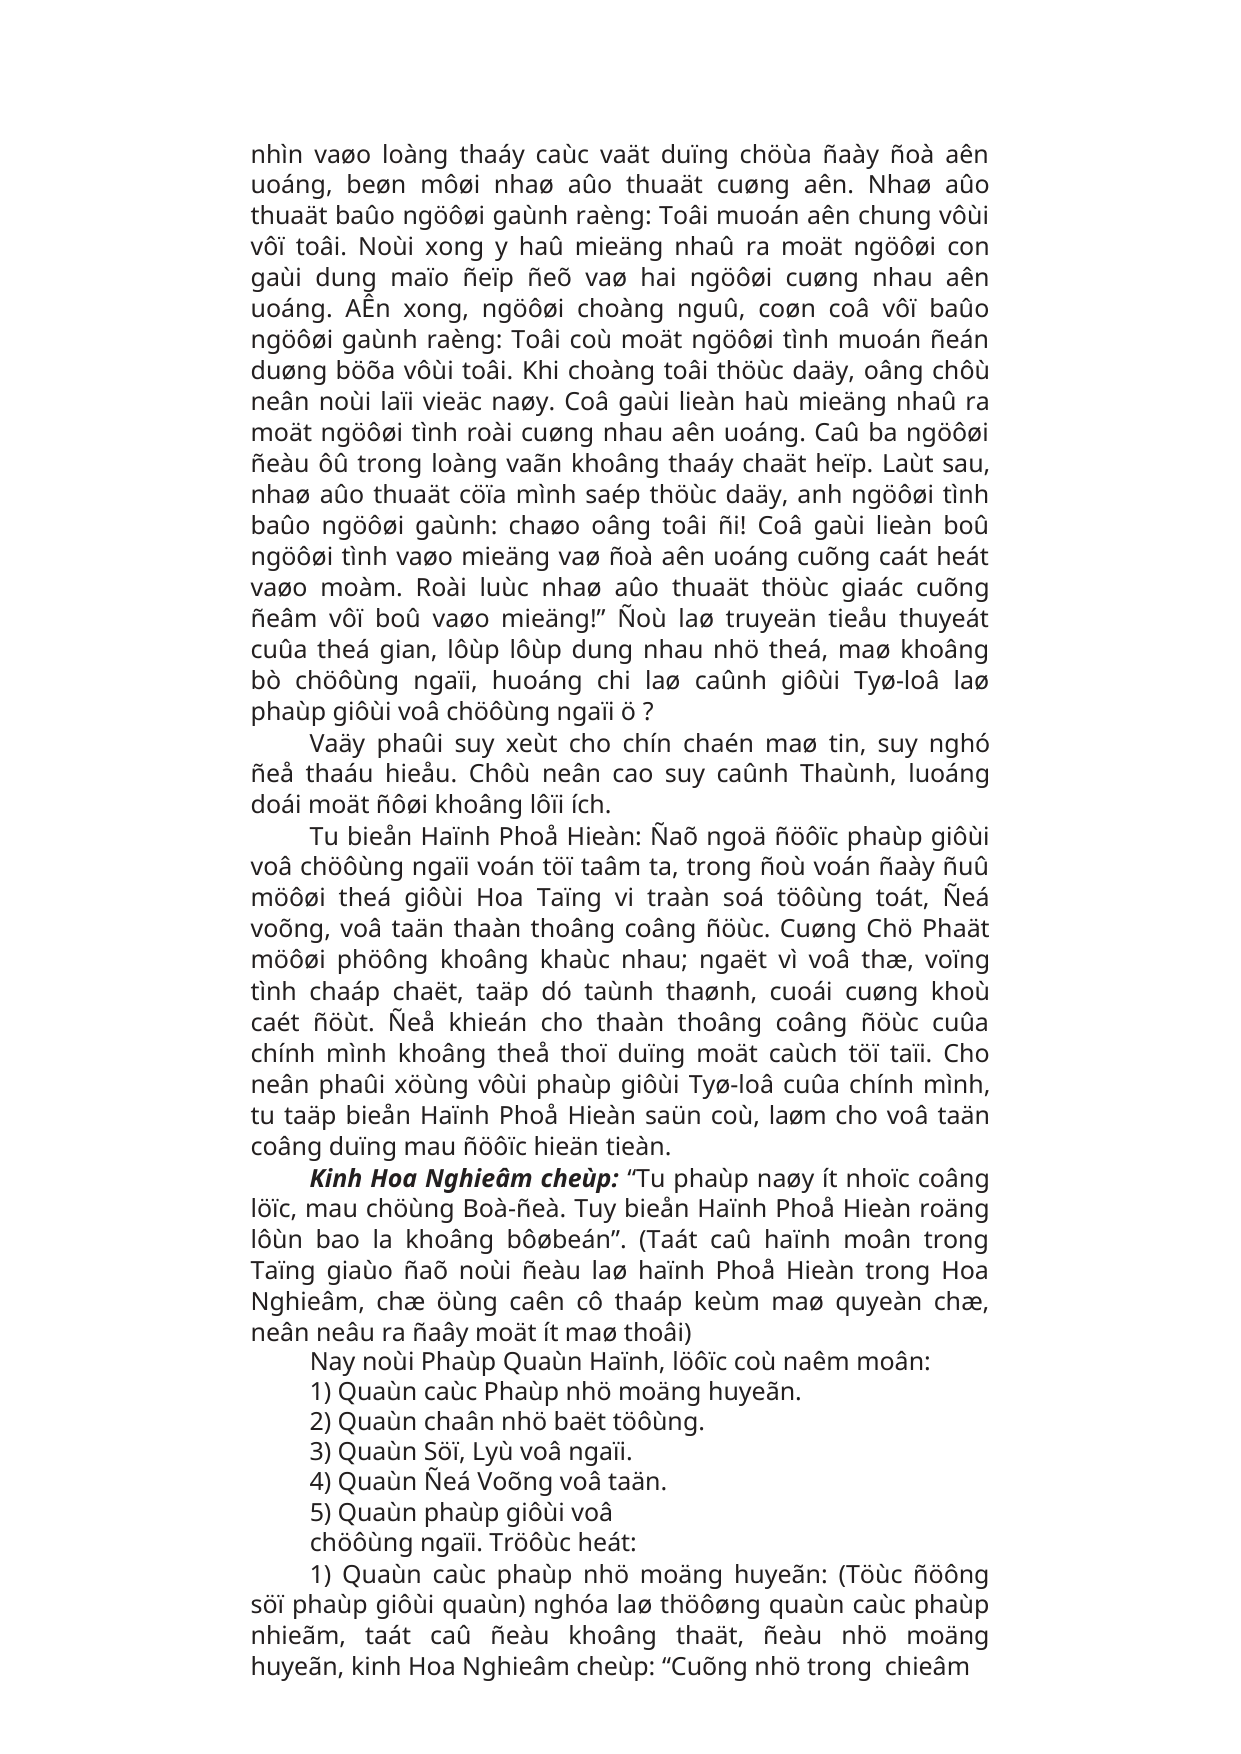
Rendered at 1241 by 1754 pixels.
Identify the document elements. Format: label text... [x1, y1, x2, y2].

list Quaùn caùc Phaùp nhö moäng huyeãn. [309, 1376, 1092, 1406]
text Nay noùi Phaùp Quaùn Haïnh, löôïc coù naêm moân: [309, 1348, 1092, 1376]
text Kinh Hoa Nghieâm cheùp: “Tu phaùp naøy ít nhoïc coâng löïc, mau chöùng Boà-ñeà. Tuy bieån Haïnh Phoå Hieàn roäng lôùn bao la khoâng bôøbeán”. (Taát caû haïnh moân trong Taïng giaùo ñaõ noùi ñeàu laø haïnh Phoå Hieàn trong Hoa Nghieâm, chæ öùng caên cô thaáp keùm maø quyeàn chæ, neân neâu ra ñaây moät ít maø thoâi) [250, 1162, 990, 1348]
list Quaùn caùc phaùp nhö moäng huyeãn: (Töùc ñöông söï phaùp giôùi quaùn) nghóa laø thöôøng quaùn caùc phaùp nhieãm, taát caû ñeàu khoâng thaät, ñeàu nhö moäng huyeãn, kinh Hoa Nghieâm cheùp: “Cuõng nhö trong chieâm [250, 1559, 990, 1683]
list Quaùn Ñeá Voõng voâ taän. [309, 1466, 1092, 1497]
list Quaùn Söï, Lyù voâ ngaïi. [309, 1436, 1092, 1466]
list Quaùn phaùp giôùi voâ chöôùng ngaïi. Tröôùc heát: [309, 1497, 673, 1559]
list Quaùn chaân nhö baët töôùng. [309, 1406, 1092, 1436]
text nhìn vaøo loàng thaáy caùc vaät duïng chöùa ñaày ñoà aên uoáng, beøn môøi nhaø aûo thuaät cuøng aên. Nhaø aûo thuaät baûo ngöôøi gaùnh raèng: Toâi muoán aên chung vôùi vôï toâi. Noùi xong y haû mieäng nhaû ra moät ngöôøi con gaùi dung maïo ñeïp ñeõ vaø hai ngöôøi cuøng nhau aên uoáng. AÊn xong, ngöôøi choàng nguû, coøn coâ vôï baûo ngöôøi gaùnh raèng: Toâi coù moät ngöôøi tình muoán ñeán duøng böõa vôùi toâi. Khi choàng toâi thöùc daäy, oâng chôù neân noùi laïi vieäc naøy. Coâ gaùi lieàn haù mieäng nhaû ra moät ngöôøi tình roài cuøng nhau aên uoáng. Caû ba ngöôøi ñeàu ôû trong loàng vaãn khoâng thaáy chaät heïp. Laùt sau, nhaø aûo thuaät cöïa mình saép thöùc daäy, anh ngöôøi tình baûo ngöôøi gaùnh: chaøo oâng toâi ñi! Coâ gaùi lieàn boû ngöôøi tình vaøo mieäng vaø ñoà aên uoáng cuõng caát heát vaøo moàm. Roài luùc nhaø aûo thuaät thöùc giaác cuõng ñeâm vôï boû vaøo mieäng!” Ñoù laø truyeän tieåu thuyeát cuûa theá gian, lôùp lôùp dung nhau nhö theá, maø khoâng bò chöôùng ngaïi, huoáng chi laø caûnh giôùi Tyø-loâ laø phaùp giôùi voâ chöôùng ngaïi ö ? [250, 138, 990, 728]
text Tu bieån Haïnh Phoå Hieàn: Ñaõ ngoä ñöôïc phaùp giôùi voâ chöôùng ngaïi voán töï taâm ta, trong ñoù voán ñaày ñuû möôøi theá giôùi Hoa Taïng vi traàn soá töôùng toát, Ñeá voõng, voâ taän thaàn thoâng coâng ñöùc. Cuøng Chö Phaät möôøi phöông khoâng khaùc nhau; ngaët vì voâ thæ, voïng tình chaáp chaët, taäp dó taùnh thaønh, cuoái cuøng khoù caét ñöùt. Ñeå khieán cho thaàn thoâng coâng ñöùc cuûa chính mình khoâng theå thoï duïng moät caùch töï taïi. Cho neân phaûi xöùng vôùi phaùp giôùi Tyø-loâ cuûa chính mình, tu taäp bieån Haïnh Phoå Hieàn saün coù, laøm cho voâ taän coâng duïng mau ñöôïc hieän tieàn. [250, 821, 990, 1162]
text Vaäy phaûi suy xeùt cho chín chaén maø tin, suy nghó ñeå thaáu hieåu. Chôù neân cao suy caûnh Thaùnh, luoáng doái moät ñôøi khoâng lôïi ích. [250, 728, 990, 821]
